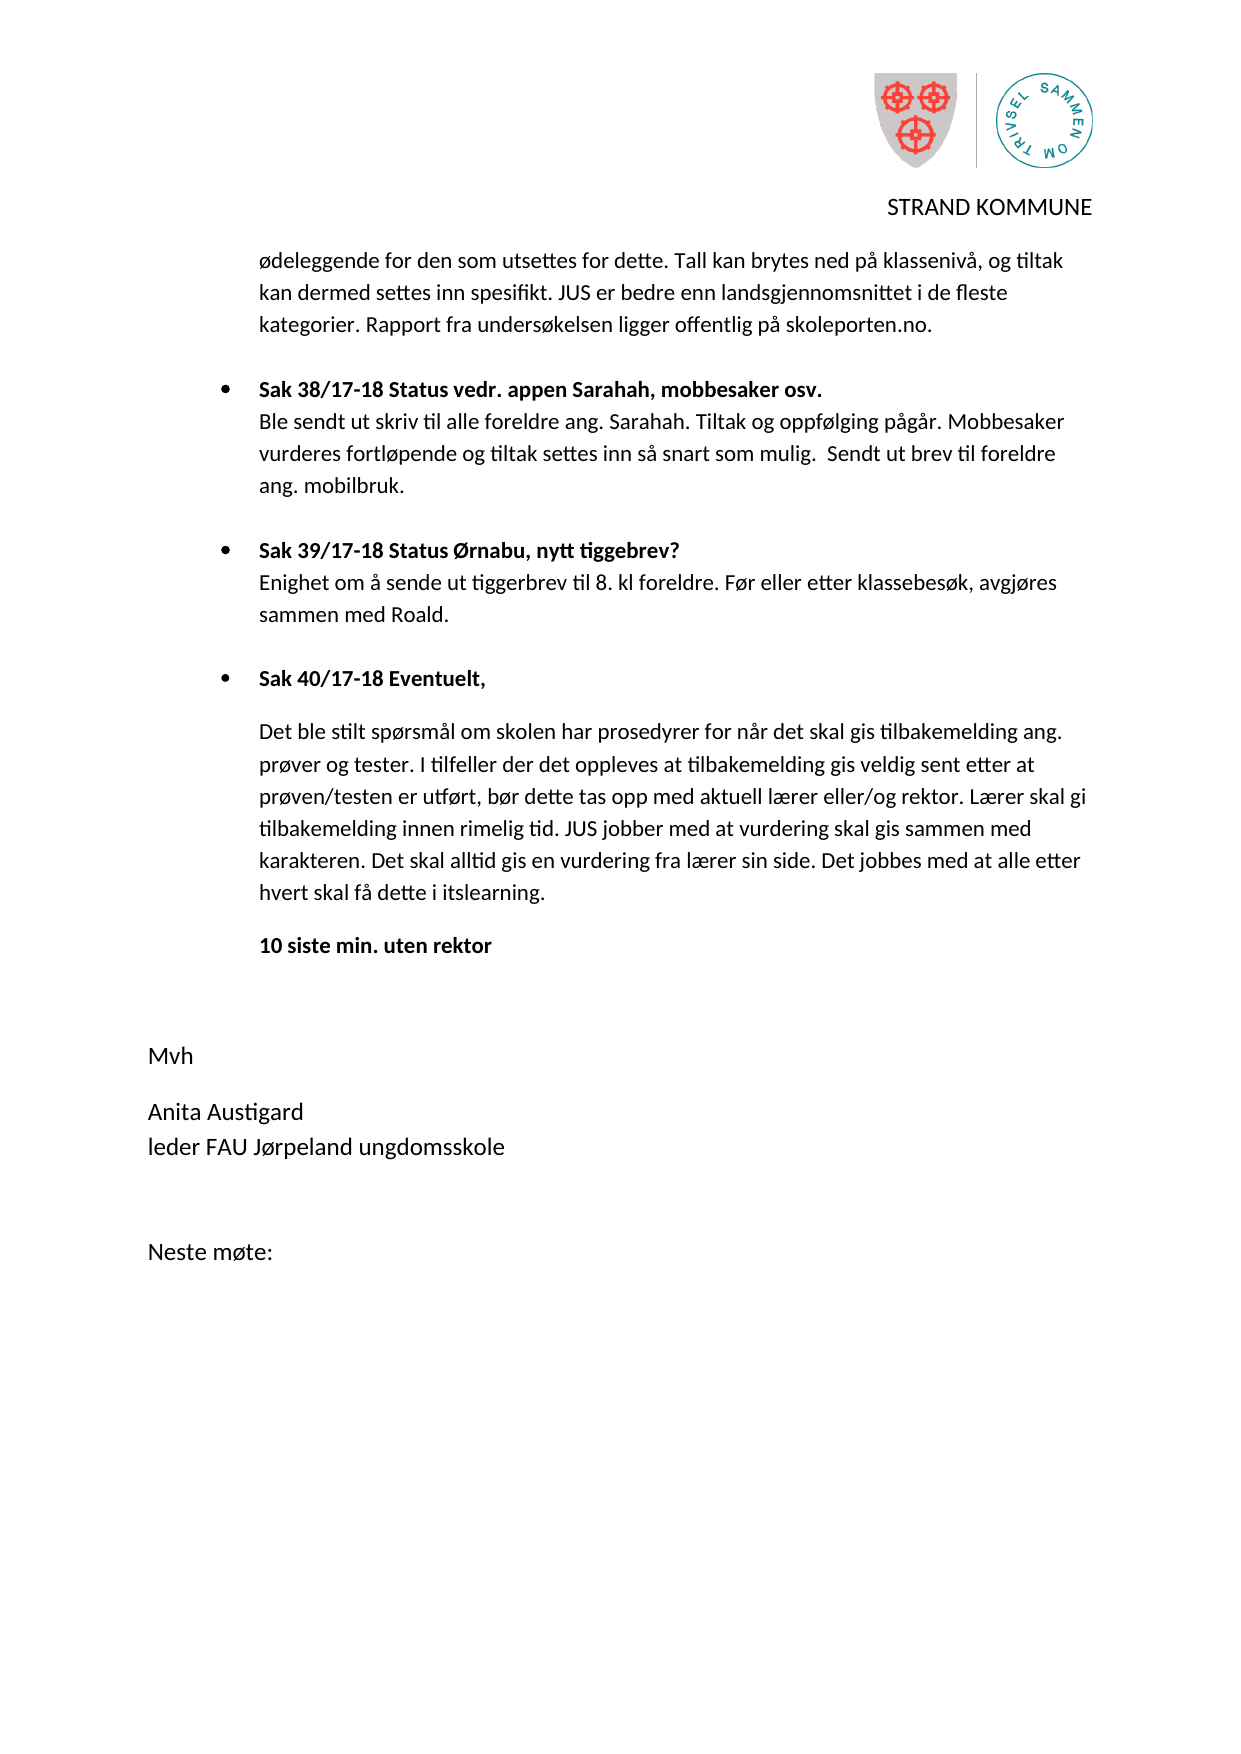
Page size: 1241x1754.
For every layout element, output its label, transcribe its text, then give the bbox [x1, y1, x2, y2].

text Anita Austigard [148, 1096, 1093, 1127]
list Sak 38/17-18 Status vedr. appen Sarahah, mobbesaker osv. [221, 375, 1093, 403]
text Neste møte: [148, 1236, 1093, 1267]
text leder FAU Jørpeland ungdomsskole [148, 1131, 1093, 1162]
list Sak 40/17-18 Eventuelt, [221, 664, 1093, 692]
list Enighet om å sende ut tiggerbrev til 8. kl foreldre. Før eller etter klassebesøk, avgjøres sammen med Roald. [259, 568, 1093, 628]
picture [874, 73, 1093, 168]
text 10 siste min. uten rektor [259, 931, 1093, 959]
text Det ble stilt spørsmål om skolen har prosedyrer for når det skal gis tilbakemelding ang. prøver og tester. I tilfeller der det oppleves at tilbakemelding gis veldig sent etter at prøven/testen er utført, bør dette tas opp med aktuell lærer eller/og rektor. Lærer skal gi tilbakemelding innen rimelig tid. JUS jobber med at vurdering skal gis sammen med karakteren. Det skal alltid gis en vurdering fra lærer sin side. Det jobbes med at alle etter hvert skal få dette i itslearning. [259, 717, 1093, 906]
list Sak 39/17-18 Status Ørnabu, nytt tiggebrev? [221, 536, 1093, 564]
text Mvh [148, 1040, 1093, 1071]
list Ble sendt ut skriv til alle foreldre ang. Sarahah. Tiltak og oppfølging pågår. Mobbesaker vurderes fortløpende og tiltak settes inn så snart som mulig. Sendt ut brev til foreldre ang. mobilbruk. [259, 407, 1093, 499]
